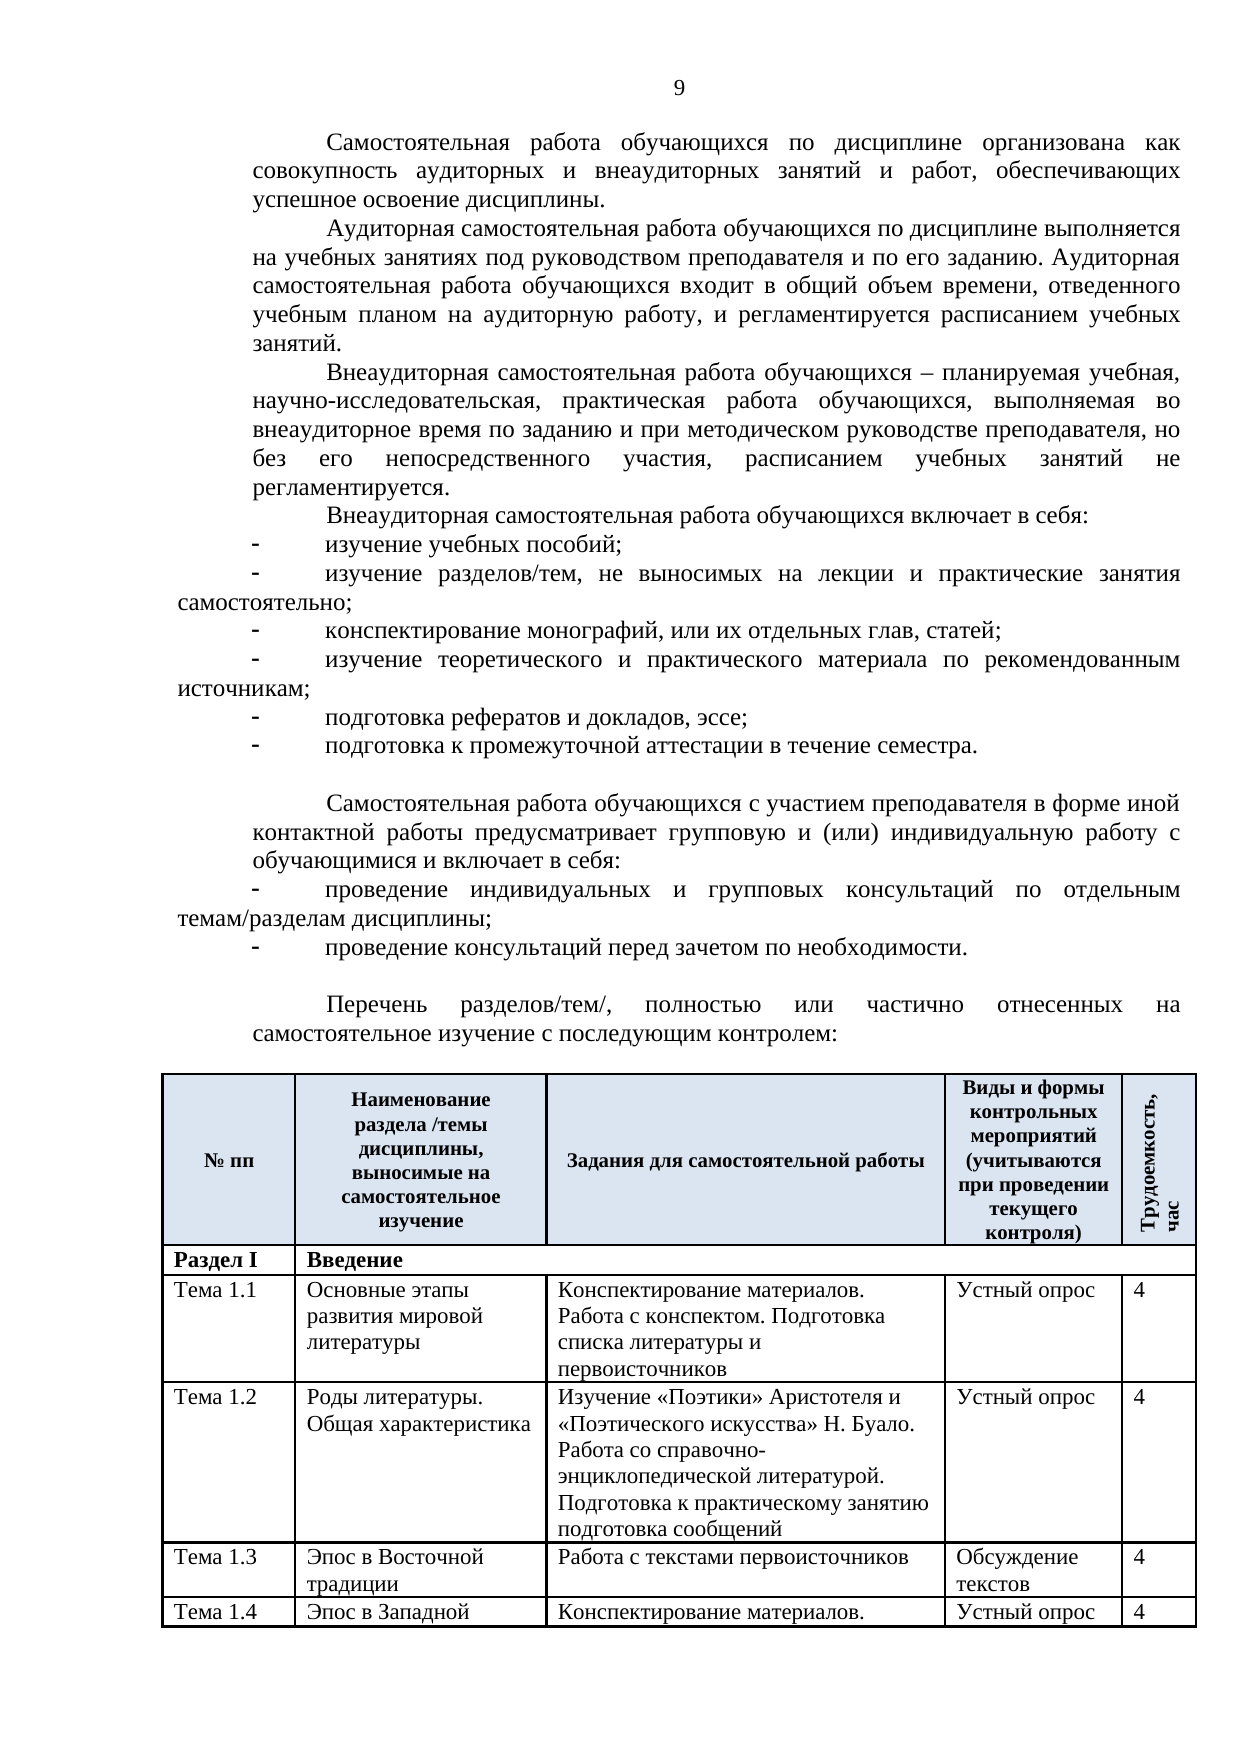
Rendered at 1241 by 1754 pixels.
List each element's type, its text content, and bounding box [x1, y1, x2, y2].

list подготовка рефератов и докладов, эссе; [177, 702, 1181, 730]
list изучение теоретического и практического материала по рекомендованным источникам; [177, 644, 1181, 702]
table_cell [548, 1598, 944, 1625]
text Самостоятельная работа обучающихся по дисциплине организована как совокупность аудиторных и внеаудиторных занятий и работ, обеспечивающих успешное освоение дисциплины. [252, 127, 1181, 213]
table_cell Тема 1.2 [164, 1383, 294, 1541]
table_header Трудоемкость, час [1123, 1075, 1195, 1244]
table_cell Роды литературы. Общая характеристика [296, 1383, 545, 1541]
table_cell Изучение «Поэтики» Аристотеля и «Поэтического искусства» Н. Буало. Работа со справочно-энциклопедической литературой. Подготовка к практическому занятию подготовка сообщений [548, 1383, 944, 1541]
list изучение разделов/тем, не выносимых на лекции и практические занятия самостоятельно; [177, 558, 1181, 615]
text Самостоятельная работа обучающихся с участием преподавателя в форме иной контактной работы предусматривает групповую и (или) индивидуальную работу с обучающимися и включает в себя: [252, 788, 1181, 874]
table_cell Работа с текстами первоисточников [548, 1544, 944, 1596]
list проведение индивидуальных и групповых консультаций по отдельным темам/разделам дисциплины; [177, 874, 1181, 932]
table_header Виды и формы контрольных мероприятий (учитываются при проведении текущего контроля) [946, 1075, 1121, 1244]
table_header № пп [164, 1075, 294, 1244]
table_cell Конспектирование материалов. Работа с конспектом. Подготовка списка литературы и первоисточников [548, 1276, 944, 1381]
table_cell 4 [1123, 1544, 1195, 1596]
table_cell Устный опрос [946, 1276, 1121, 1381]
list конспектирование монографий, или их отдельных глав, статей; [177, 615, 1181, 644]
table_cell Обсуждение текстов [946, 1544, 1121, 1596]
table_cell Тема 1.1 [164, 1276, 294, 1381]
table_header Наименование раздела /темы дисциплины, выносимые на самостоятельное изучение [296, 1075, 545, 1244]
text Аудиторная самостоятельная работа обучающихся по дисциплине выполняется на учебных занятиях под руководством преподавателя и по его заданию. Аудиторная самостоятельная работа обучающихся входит в общий объем времени, отведенного учебным планом на аудиторную работу, и регламентируется расписанием учебных занятий. [252, 213, 1181, 357]
table_cell 4 [1123, 1276, 1195, 1381]
table_cell Устный опрос [946, 1598, 1121, 1625]
list подготовка к промежуточной аттестации в течение семестра. [177, 730, 1181, 759]
table_cell Раздел I [164, 1246, 294, 1274]
list проведение консультаций перед зачетом по необходимости. [177, 932, 1181, 960]
table_cell 4 [1123, 1598, 1195, 1625]
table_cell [296, 1598, 545, 1625]
text Внеаудиторная самостоятельная работа обучающихся – планируемая учебная, научно-исследовательская, практическая работа обучающихся, выполняемая во внеаудиторное время по заданию и при методическом руководстве преподавателя, но без его непосредственного участия, расписанием учебных занятий не регламентируется. [252, 357, 1181, 500]
table_header Задания для самостоятельной работы [548, 1075, 944, 1244]
table_cell Тема 1.3 [164, 1544, 294, 1596]
table_cell Введение [296, 1246, 1195, 1274]
table_cell Эпос в Восточной традиции [296, 1544, 545, 1596]
table_cell Основные этапы развития мировой литературы [296, 1276, 545, 1381]
text Внеаудиторная самостоятельная работа обучающихся включает в себя: [252, 500, 1181, 529]
table_cell Тема 1.4 [164, 1598, 294, 1625]
table_cell 4 [1123, 1383, 1195, 1541]
table_cell Устный опрос [946, 1383, 1121, 1541]
text Перечень разделов/тем/, полностью или частично отнесенных на самостоятельное изучение с последующим контролем: [252, 989, 1181, 1047]
list изучение учебных пособий; [177, 529, 1181, 558]
